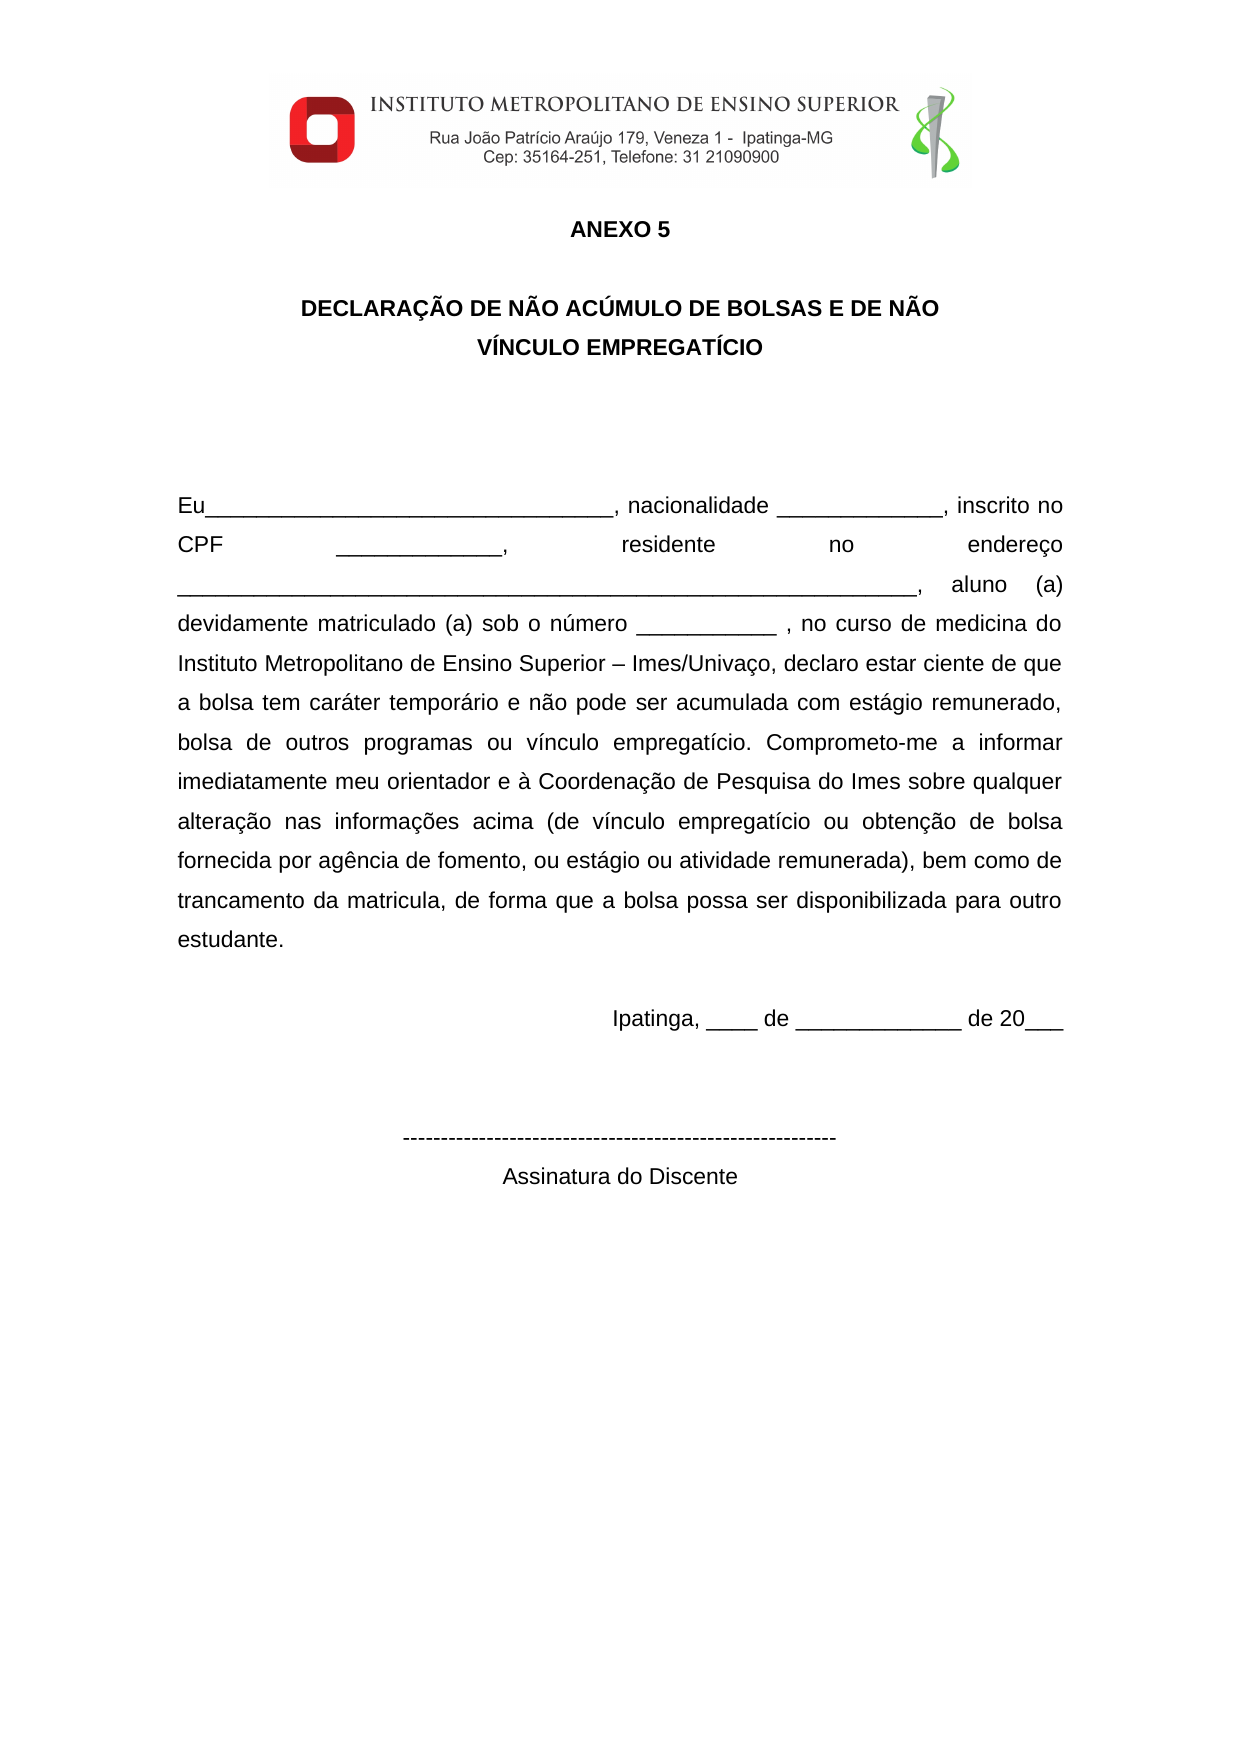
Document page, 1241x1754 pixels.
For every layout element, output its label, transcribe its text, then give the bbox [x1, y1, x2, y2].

text DECLARAÇÃO DE NÃO ACÚMULO DE BOLSAS E DE NÃO [177, 294, 1063, 321]
text Ipatinga, ____ de _____________ de 20___ [177, 1005, 1063, 1032]
text Assinatura do Discente [177, 1163, 1063, 1189]
picture [268, 73, 972, 188]
text --------------------------------------------------------- [177, 1124, 1063, 1150]
text Eu________________________________, nacionalidade _____________, inscrito no CPF _____________, residente no endereço __________________________________________________________, aluno (a) devidamente matriculado (a) sob o número ___________ , no curso de medicina do Instituto Metropolitano de Ensino Superior – Imes/Univaço, declaro estar ciente de que a bolsa tem caráter temporário e não pode ser acumulada com estágio remunerado, bolsa de outros programas ou vínculo empregatício. Comprometo-me a informar imediatamente meu orientador e à Coordenação de Pesquisa do Imes sobre qualquer alteração nas informações acima (de vínculo empregatício ou obtenção de bolsa fornecida por agência de fomento, ou estágio ou atividade remunerada), bem como de trancamento da matricula, de forma que a bolsa possa ser disponibilizada para outro estudante. [177, 492, 1063, 953]
text VÍNCULO EMPREGATÍCIO [177, 334, 1063, 360]
text ANEXO 5 [177, 216, 1063, 242]
